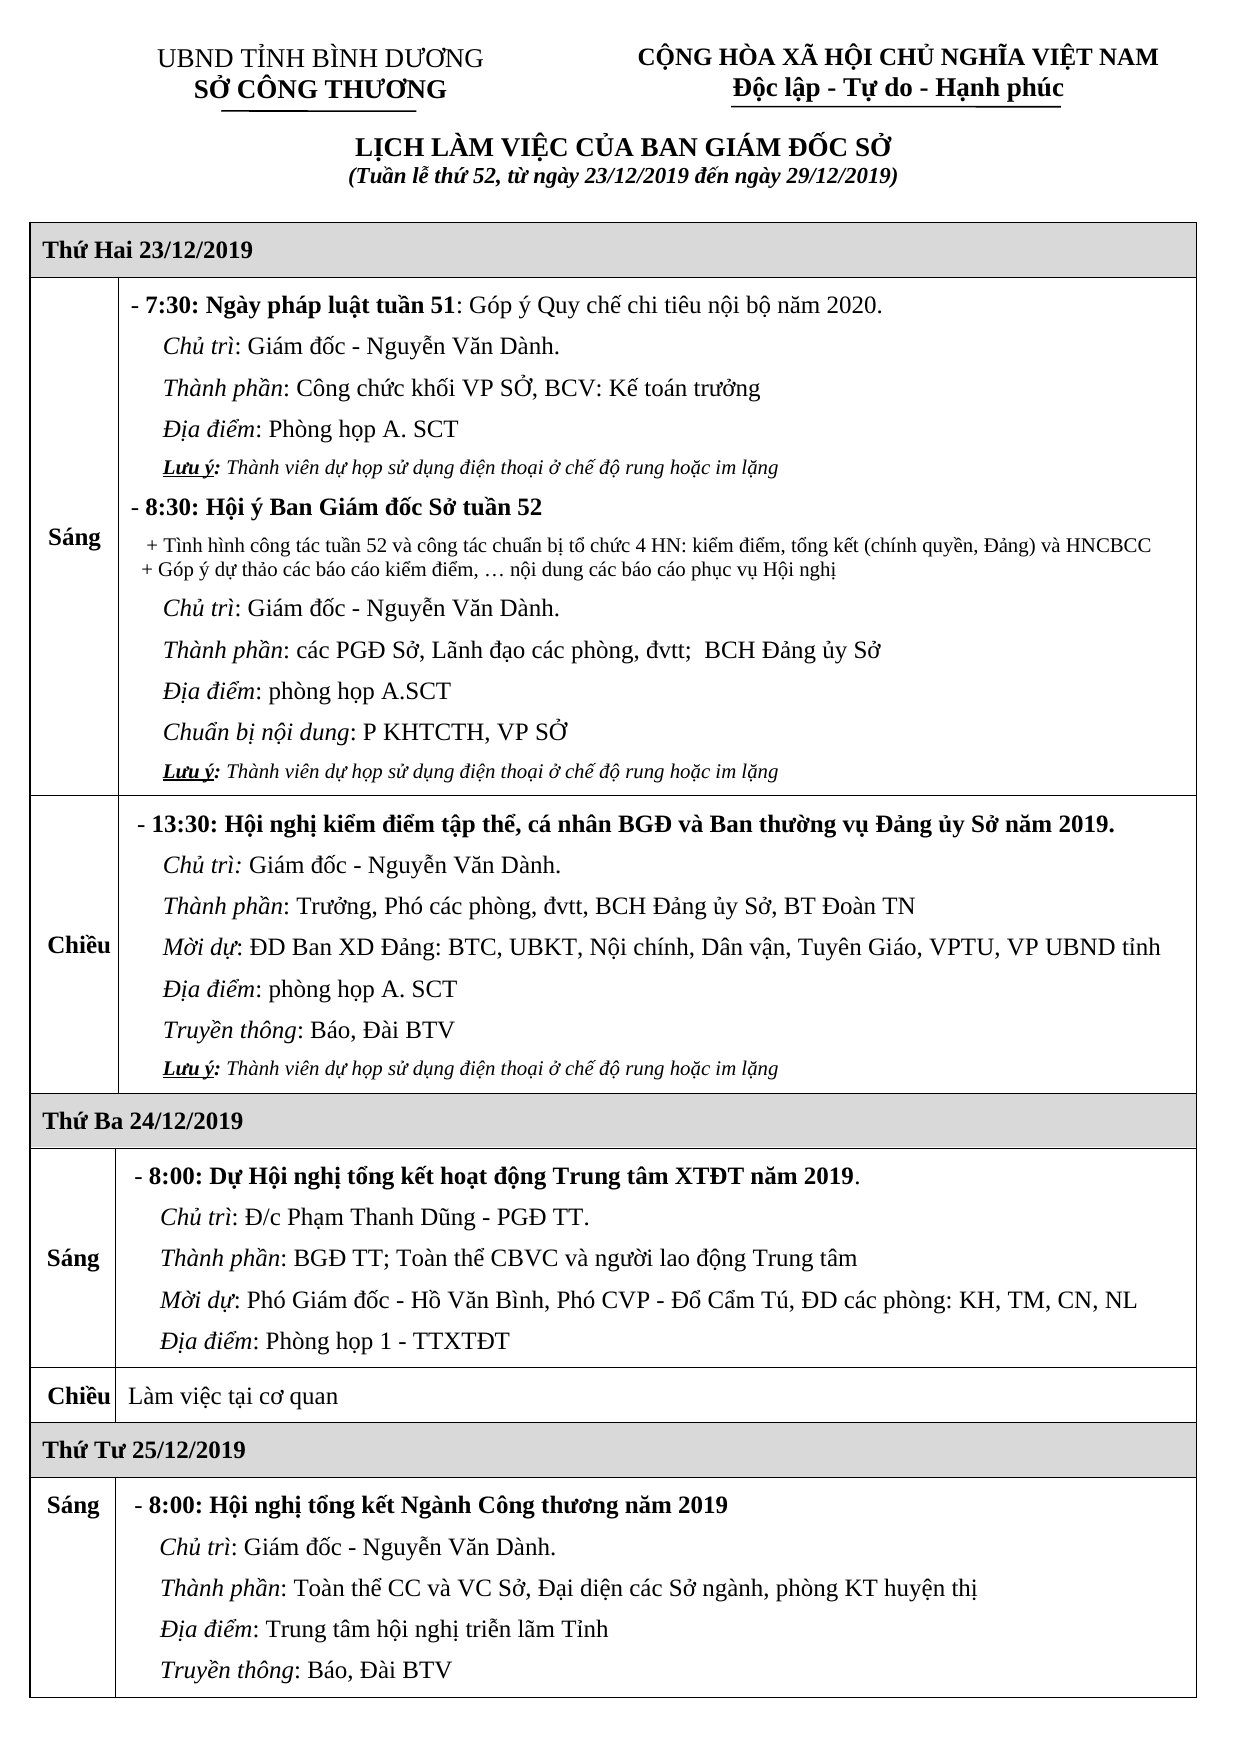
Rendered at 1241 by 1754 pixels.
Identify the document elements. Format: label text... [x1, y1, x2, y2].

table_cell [116, 1478, 1196, 1697]
table_cell Chiều [31, 1368, 115, 1422]
table_cell - 13:30: Hội nghị kiểm điểm tập thể, cá nhân BGĐ và Ban thường vụ Đảng ủy Sở năm 2019. Chủ trì: Giám đốc - Nguyễn Văn Dành. Thành phần: Trưởng, Phó các phòng, đvtt, BCH Đảng ủy Sở, BT Đoàn TN Mời dự: ĐD Ban XD Đảng: BTC, UBKT, Nội chính, Dân vận, Tuyên Giáo, VPTU, VP UBND tỉnh Địa điểm: phòng họp A. SCT Truyền thông: Báo, Đài BTV Lưu ý: Thành viên dự họp sử dụng điện thoại ở chế độ rung hoặc im lặng [119, 796, 1196, 1093]
table_header [31, 42, 1197, 222]
table_cell Thứ Tư 25/12/2019 [31, 1423, 1196, 1477]
table_cell Sáng [31, 278, 118, 795]
table_cell Làm việc tại cơ quan [116, 1368, 1196, 1422]
table_cell Thứ Ba 24/12/2019 [31, 1094, 1196, 1147]
table_cell - 8:00: Dự Hội nghị tổng kết hoạt động Trung tâm XTĐT năm 2019. Chủ trì: Đ/c Phạm Thanh Dũng - PGĐ TT. Thành phần: BGĐ TT; Toàn thể CBVC và người lao động Trung tâm Mời dự: Phó Giám đốc - Hồ Văn Bình, Phó CVP - Đổ Cẩm Tú, ĐD các phòng: KH, TM, CN, NL Địa điểm: Phòng họp 1 - TTXTĐT [116, 1149, 1196, 1367]
table_header Thứ Hai 23/12/2019 [31, 223, 1196, 277]
table_cell - 7:30: Ngày pháp luật tuần 51: Góp ý Quy chế chi tiêu nội bộ năm 2020. Chủ trì: Giám đốc - Nguyễn Văn Dành. Thành phần: Công chức khối VP SỞ, BCV: Kế toán trưởng Địa điểm: Phòng họp A. SCT Lưu ý: Thành viên dự họp sử dụng điện thoại ở chế độ rung hoặc im lặng - 8:30: Hội ý Ban Giám đốc Sở tuần 52 + Tình hình công tác tuần 52 và công tác chuẩn bị tổ chức 4 HN: kiểm điểm, tổng kết (chính quyền, Đảng) và HNCBCC + Góp ý dự thảo các báo cáo kiểm điểm, … nội dung các báo cáo phục vụ Hội nghị Chủ trì: Giám đốc - Nguyễn Văn Dành. Thành phần: các PGĐ Sở, Lãnh đạo các phòng, đvtt; BCH Đảng ủy Sở Địa điểm: phòng họp A.SCT Chuẩn bị nội dung: P KHTCTH, VP SỞ Lưu ý: Thành viên dự họp sử dụng điện thoại ở chế độ rung hoặc im lặng [119, 278, 1196, 795]
table_cell Sáng [31, 1149, 115, 1367]
table_cell Sáng [31, 1478, 115, 1697]
table_cell Chiều [31, 796, 118, 1093]
